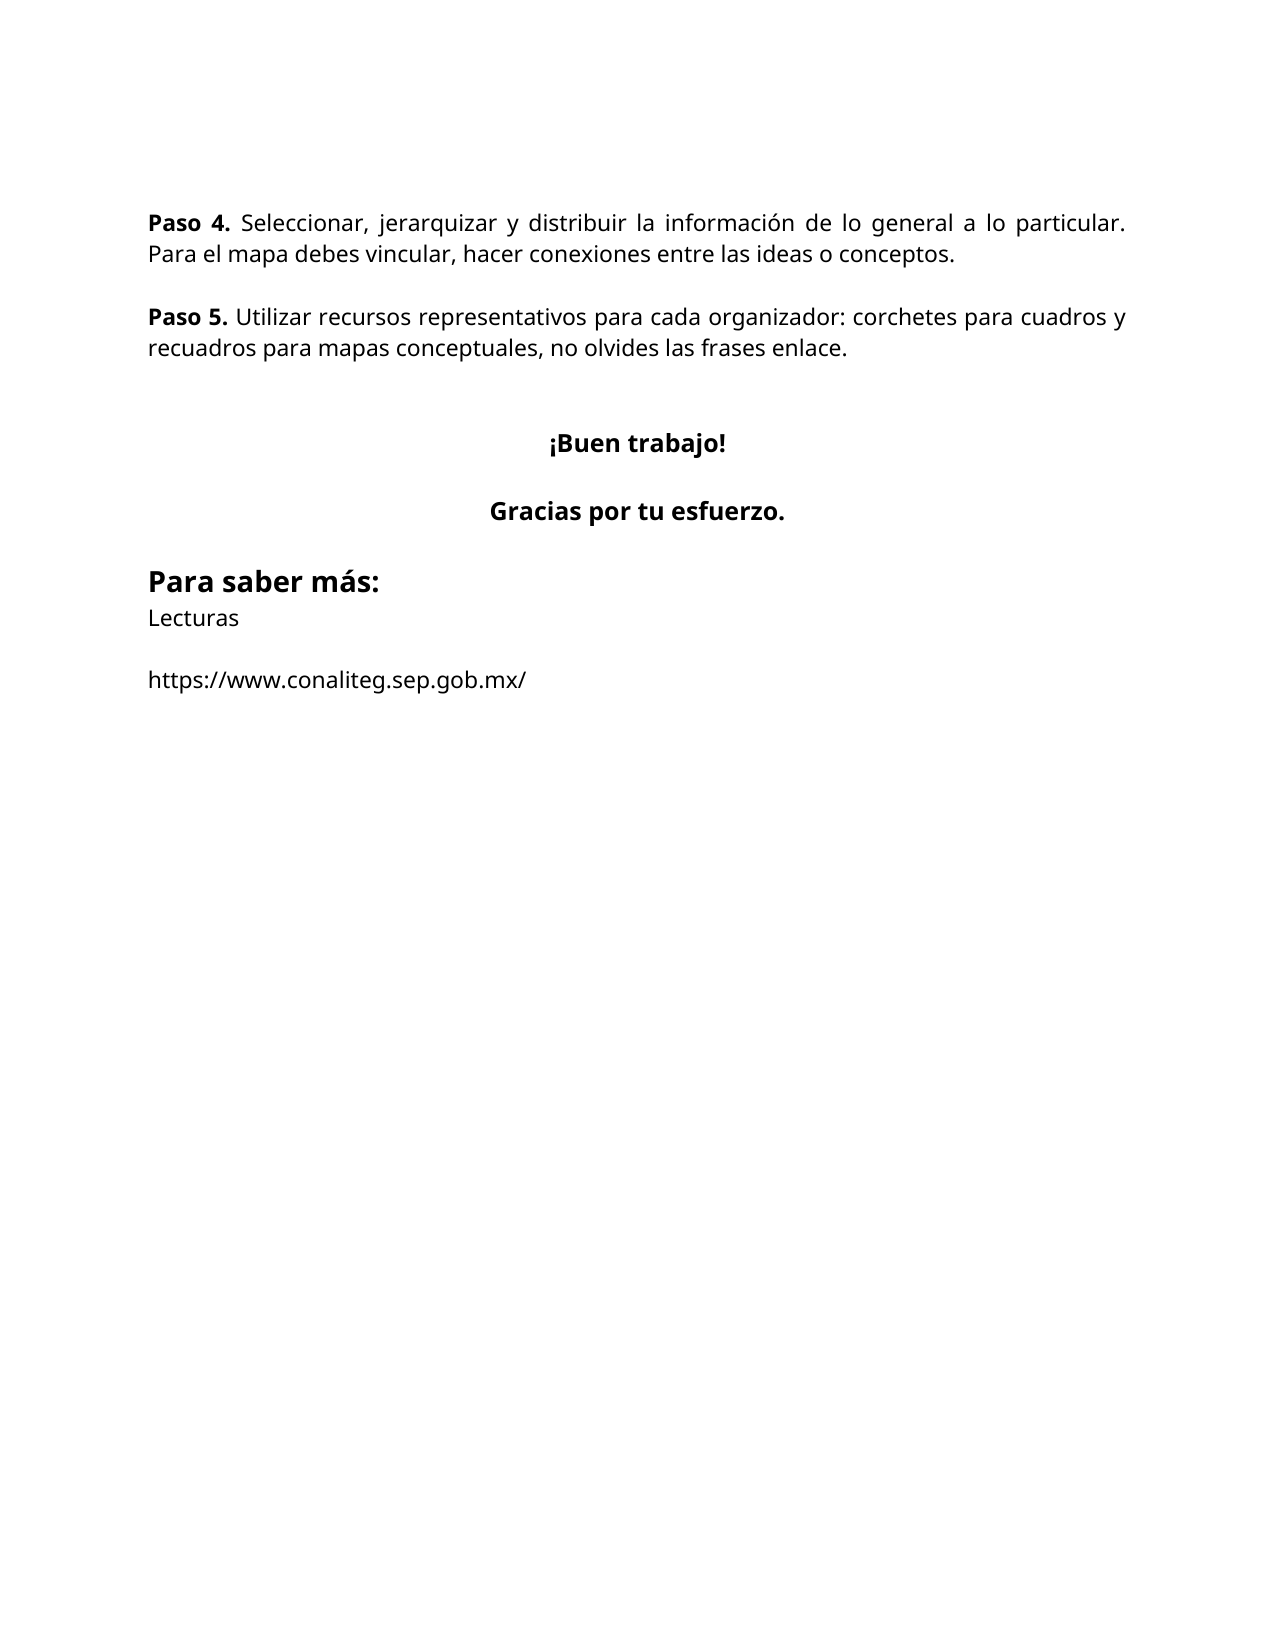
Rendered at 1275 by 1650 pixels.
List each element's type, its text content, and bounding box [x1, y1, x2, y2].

text Gracias por tu esfuerzo. [148, 494, 1127, 528]
text ¡Buen trabajo! [148, 426, 1127, 459]
text Lecturas [148, 601, 1127, 633]
text Para saber más: [148, 562, 1127, 601]
text https://www.conaliteg.sep.gob.mx/ [148, 664, 1127, 695]
text Paso 5. Utilizar recursos representativos para cada organizador: corchetes para cuadros y recuadros para mapas conceptuales, no olvides las frases enlace. [148, 301, 1127, 363]
text Paso 4. Seleccionar, jerarquizar y distribuir la información de lo general a lo particular. Para el mapa debes vincular, hacer conexiones entre las ideas o conceptos. [148, 207, 1127, 269]
